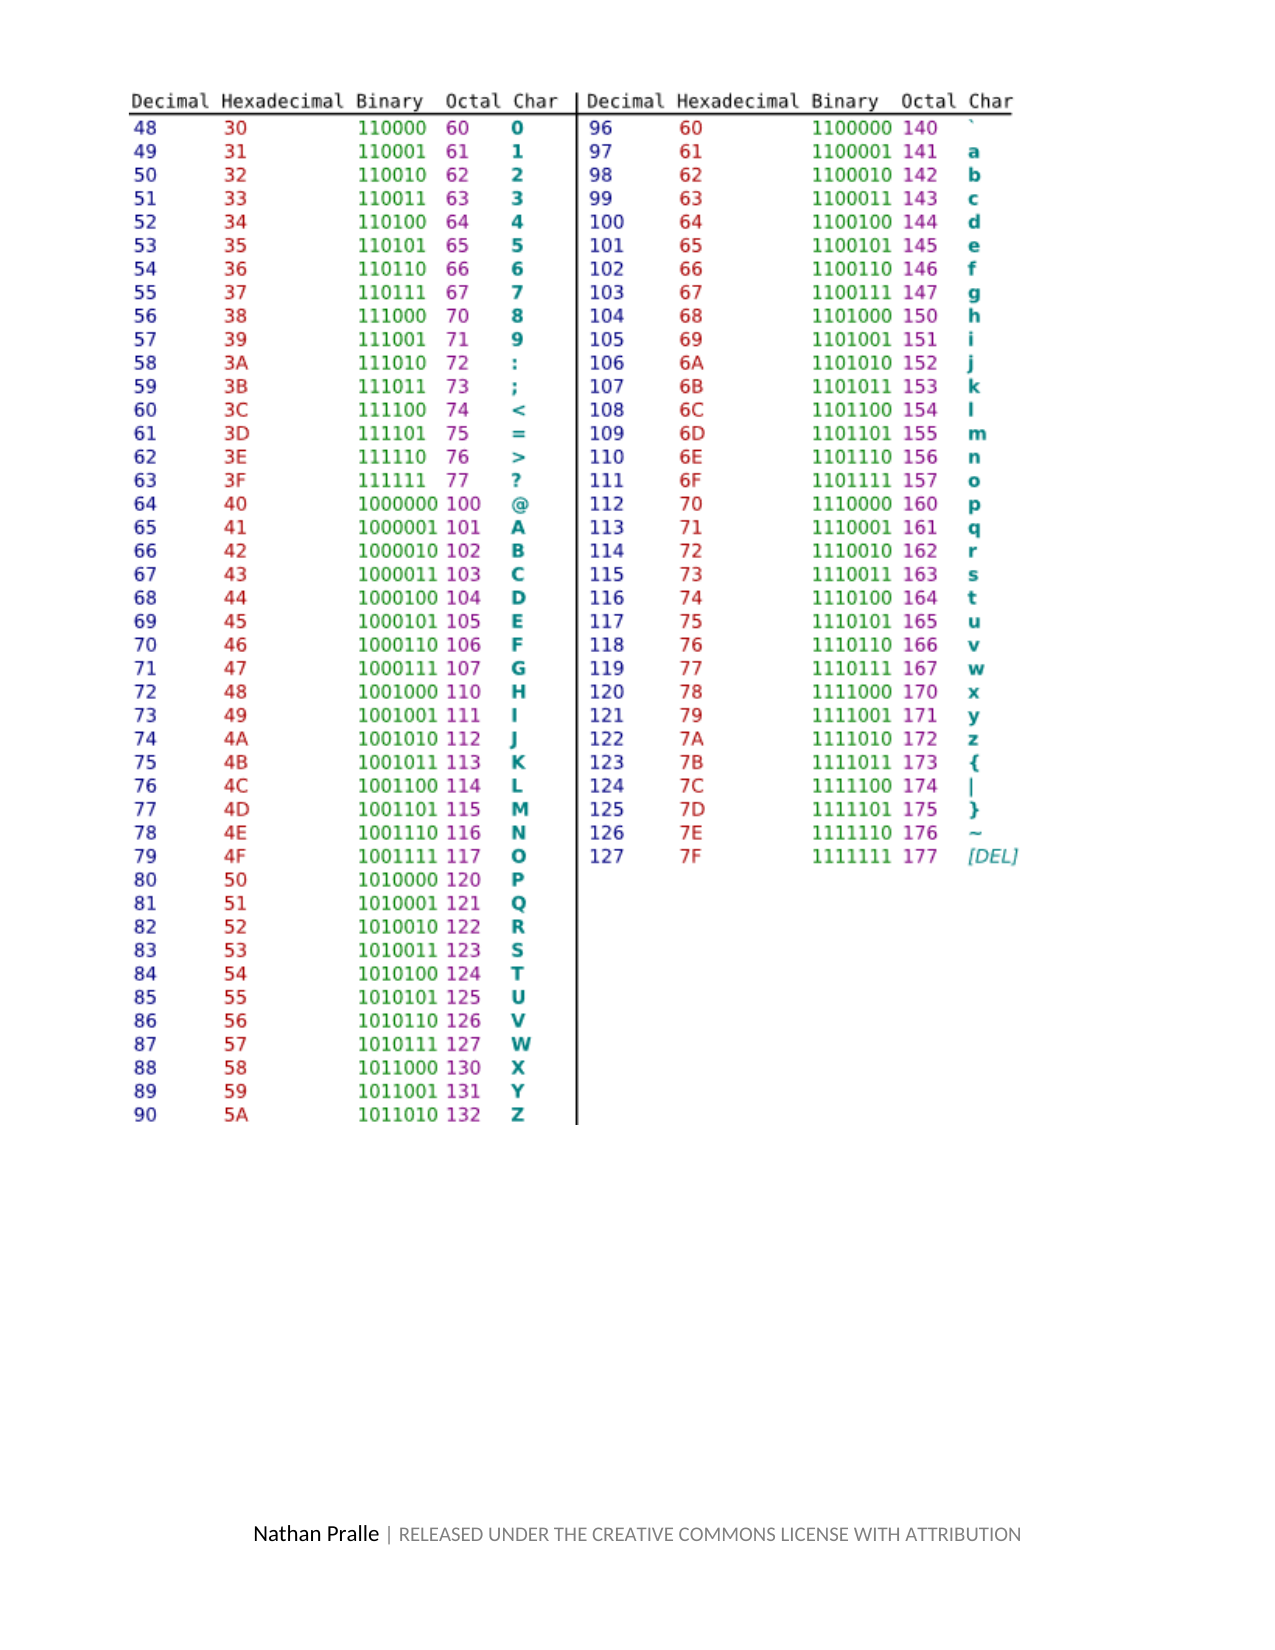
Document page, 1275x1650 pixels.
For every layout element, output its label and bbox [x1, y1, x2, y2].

picture [128, 75, 1044, 1125]
